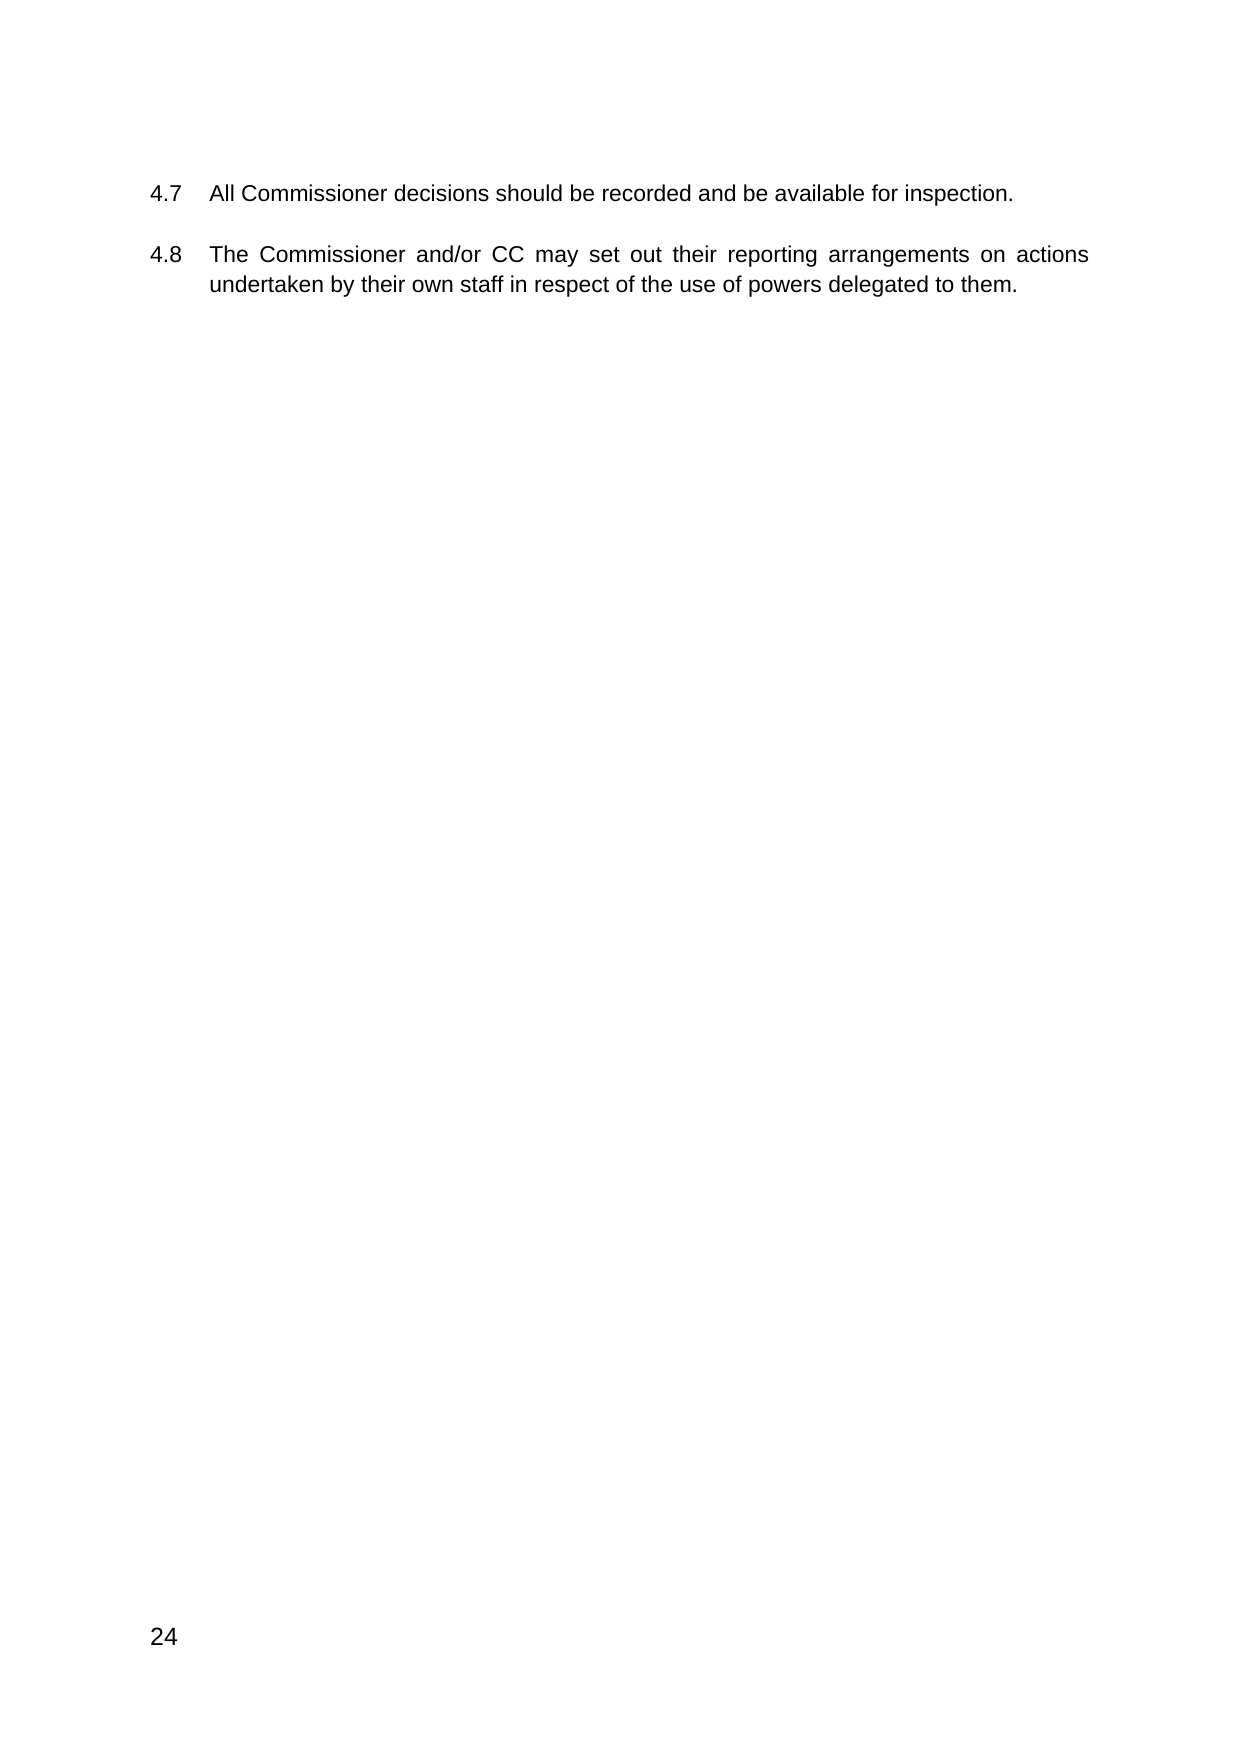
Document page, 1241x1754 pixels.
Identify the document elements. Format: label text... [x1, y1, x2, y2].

list All Commissioner decisions should be recorded and be available for inspection. [150, 180, 1090, 207]
list The Commissioner and/or CC may set out their reporting arrangements on actions undertaken by their own staff in respect of the use of powers delegated to them. [150, 241, 1090, 297]
